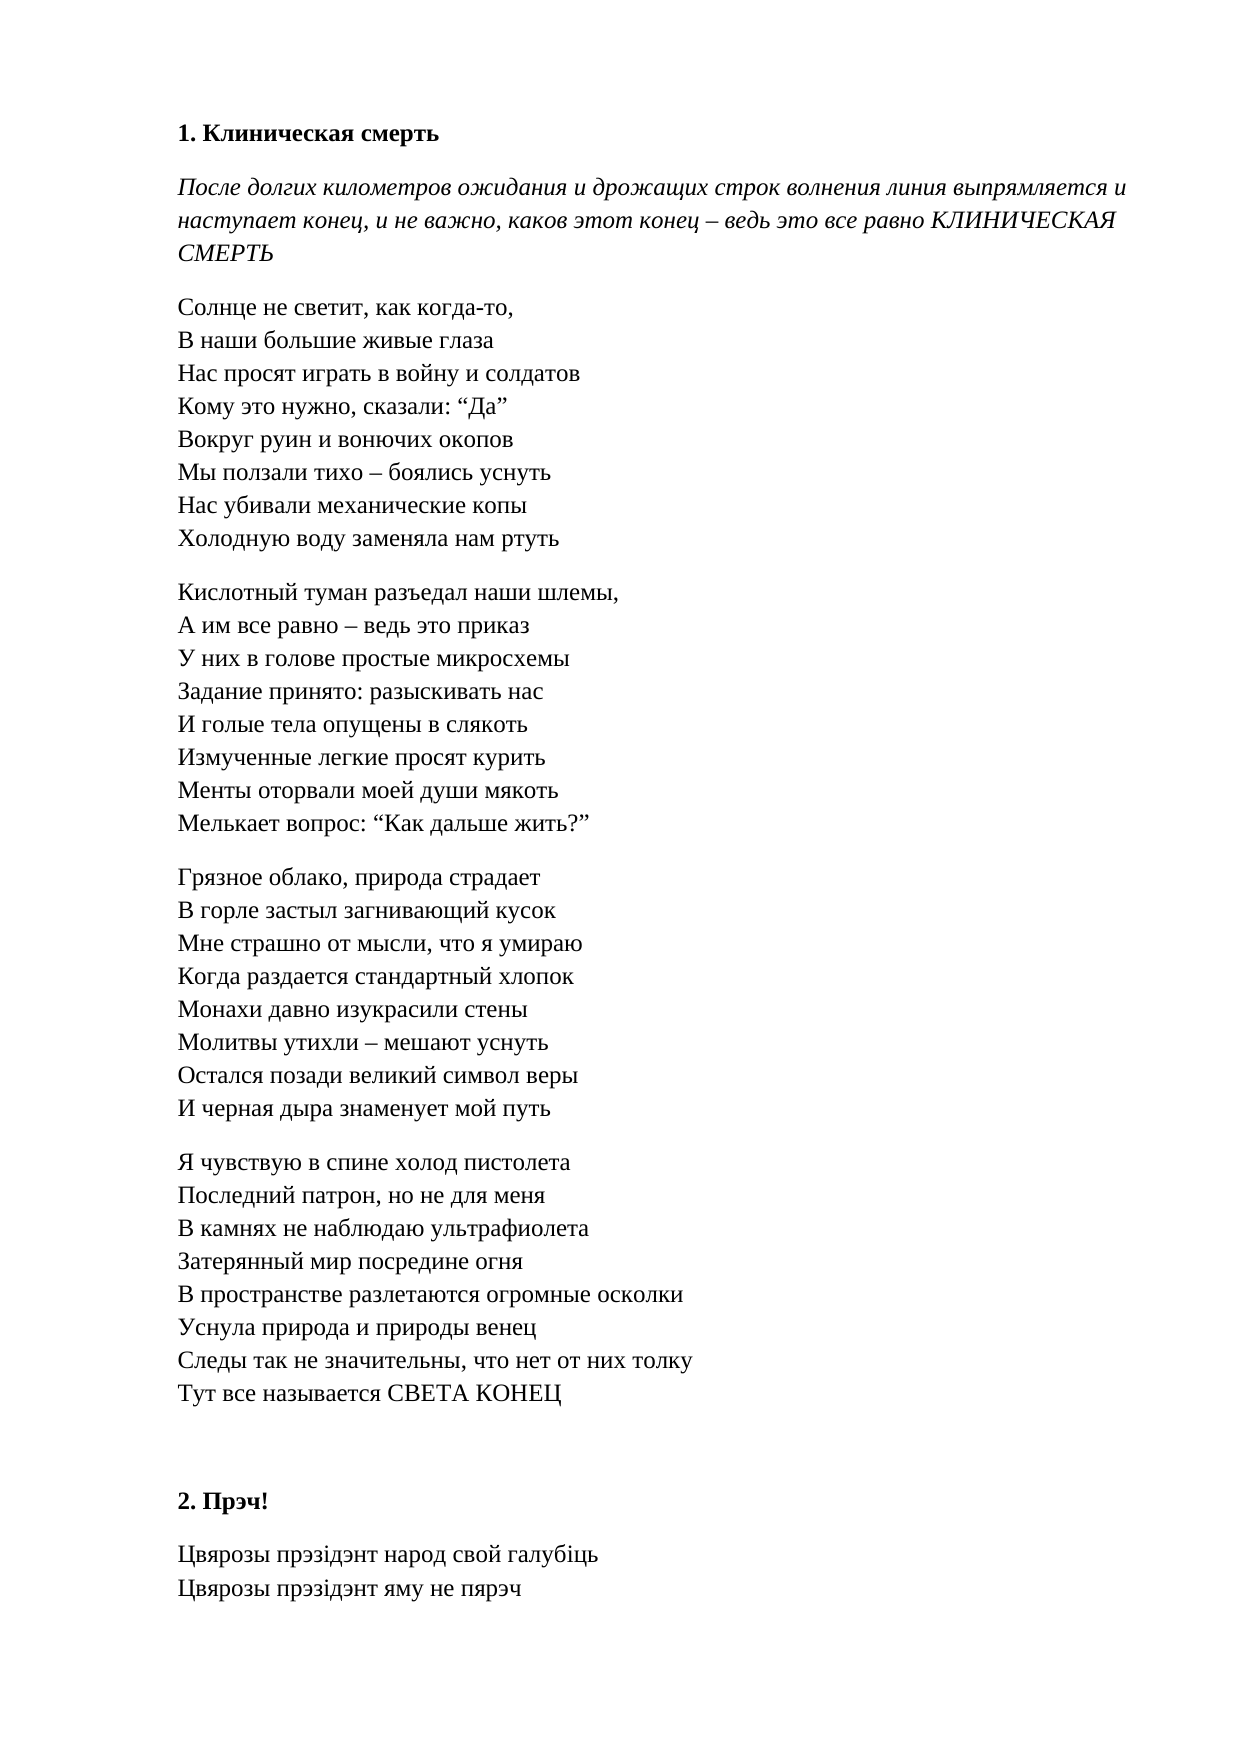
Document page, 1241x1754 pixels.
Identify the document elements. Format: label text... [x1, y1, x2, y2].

text Грязное облако, природа страдает В горле застыл загнивающий кусок Мне страшно от мысли, что я умираю Когда раздается стандартный хлопок Монахи давно изукрасили стены Молитвы утихли – мешают уснуть Остался позади великий символ веры И черная дыра знаменует мой путь [177, 862, 1152, 1122]
text 2. Прэч! [177, 1486, 1152, 1514]
text Солнце не светит, как когда-то, В наши большие живые глаза Нас просят играть в войну и солдатов Кому это нужно, сказали: “Да” Вокруг руин и вонючих окопов Мы ползали тихо – боялись уснуть Нас убивали механические копы Холодную воду заменяла нам ртуть [177, 292, 1152, 552]
text После долгих километров ожидания и дрожащих строк волнения линия выпрямляется и наступает конец, и не важно, каков этот конец – ведь это все равно КЛИНИЧЕСКАЯ СМЕРТЬ [177, 172, 1152, 267]
text Кислотный туман разъедал наши шлемы, А им все равно – ведь это приказ У них в голове простые микросхемы Задание принято: разыскивать нас И голые тела опущены в слякоть Измученные легкие просят курить Менты оторвали моей души мякоть Мелькает вопрос: “Как дальше жить?” [177, 577, 1152, 837]
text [177, 1539, 1152, 1601]
text Я чувствую в спине холод пистолета Последний патрон, но не для меня В камнях не наблюдаю ультрафиолета Затерянный мир посредине огня В пространстве разлетаются огромные осколки Уснула природа и природы венец Следы так не значительны, что нет от них толку Тут все называется СВЕТА КОНЕЦ [177, 1147, 1152, 1407]
text 1. Клиническая смерть [177, 118, 1152, 147]
